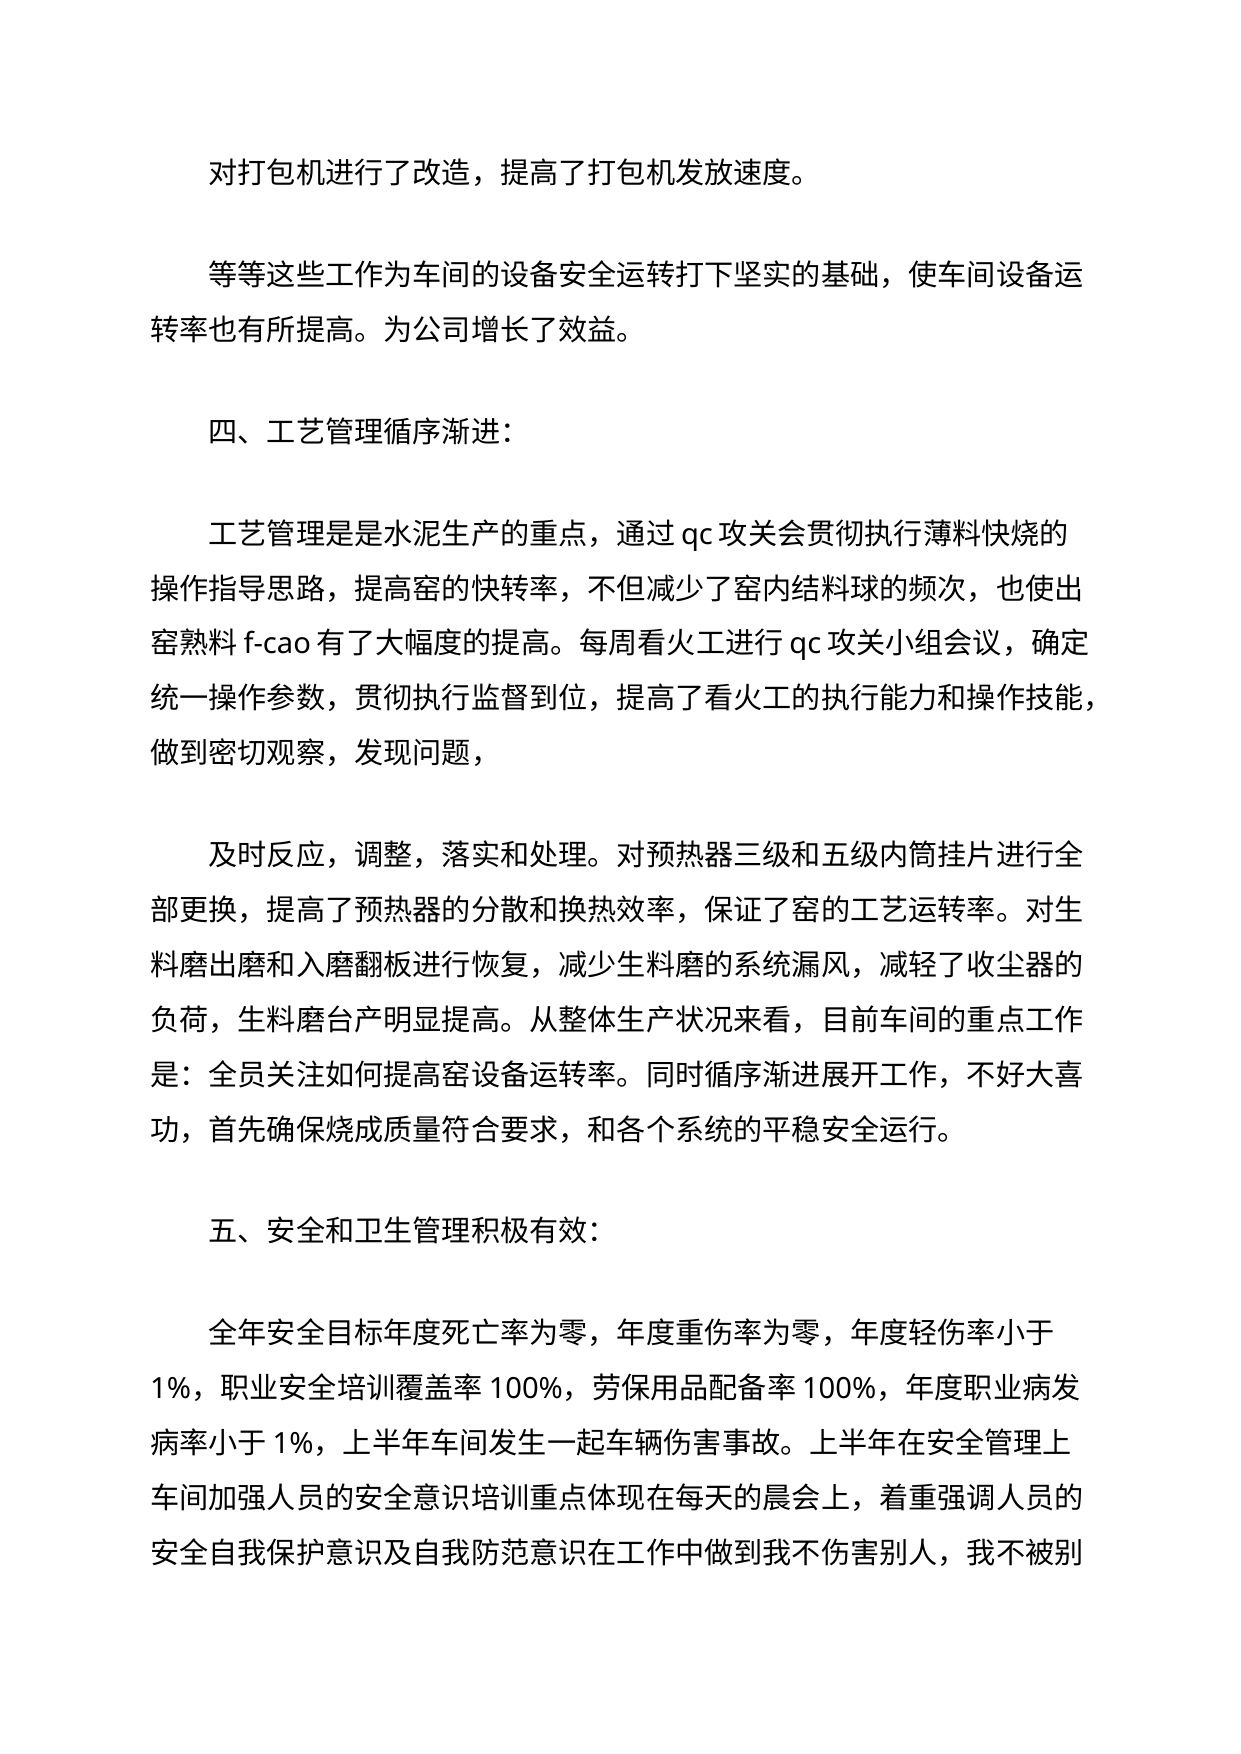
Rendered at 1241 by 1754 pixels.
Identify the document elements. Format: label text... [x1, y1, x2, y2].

text 等等这些工作为车间的设备安全运转打下坚实的基础，使车间设备运转率也有所提高。为公司增长了效益。 [150, 252, 1090, 349]
text 工艺管理是是水泥生产的重点，通过qc攻关会贯彻执行薄料快烧的操作指导思路，提高窑的快转率，不但减少了窑内结料球的频次，也使出窑熟料f-cao有了大幅度的提高。每周看火工进行qc攻关小组会议，确定统一操作参数，贯彻执行监督到位，提高了看火工的执行能力和操作技能，做到密切观察，发现问题， [150, 510, 1090, 772]
text 四、工艺管理循序渐进： [150, 408, 1090, 451]
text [150, 1310, 1090, 1572]
text 及时反应，调整，落实和处理。对预热器三级和五级内筒挂片进行全部更换，提高了预热器的分散和换热效率，保证了窑的工艺运转率。对生料磨出磨和入磨翻板进行恢复，减少生料磨的系统漏风，减轻了收尘器的负荷，生料磨台产明显提高。从整体生产状况来看，目前车间的重点工作是：全员关注如何提高窑设备运转率。同时循序渐进展开工作，不好大喜功，首先确保烧成质量符合要求，和各个系统的平稳安全运行。 [150, 832, 1090, 1148]
text 五、安全和卫生管理积极有效： [150, 1208, 1090, 1250]
text 对打包机进行了改造，提高了打包机发放速度。 [150, 150, 1090, 192]
